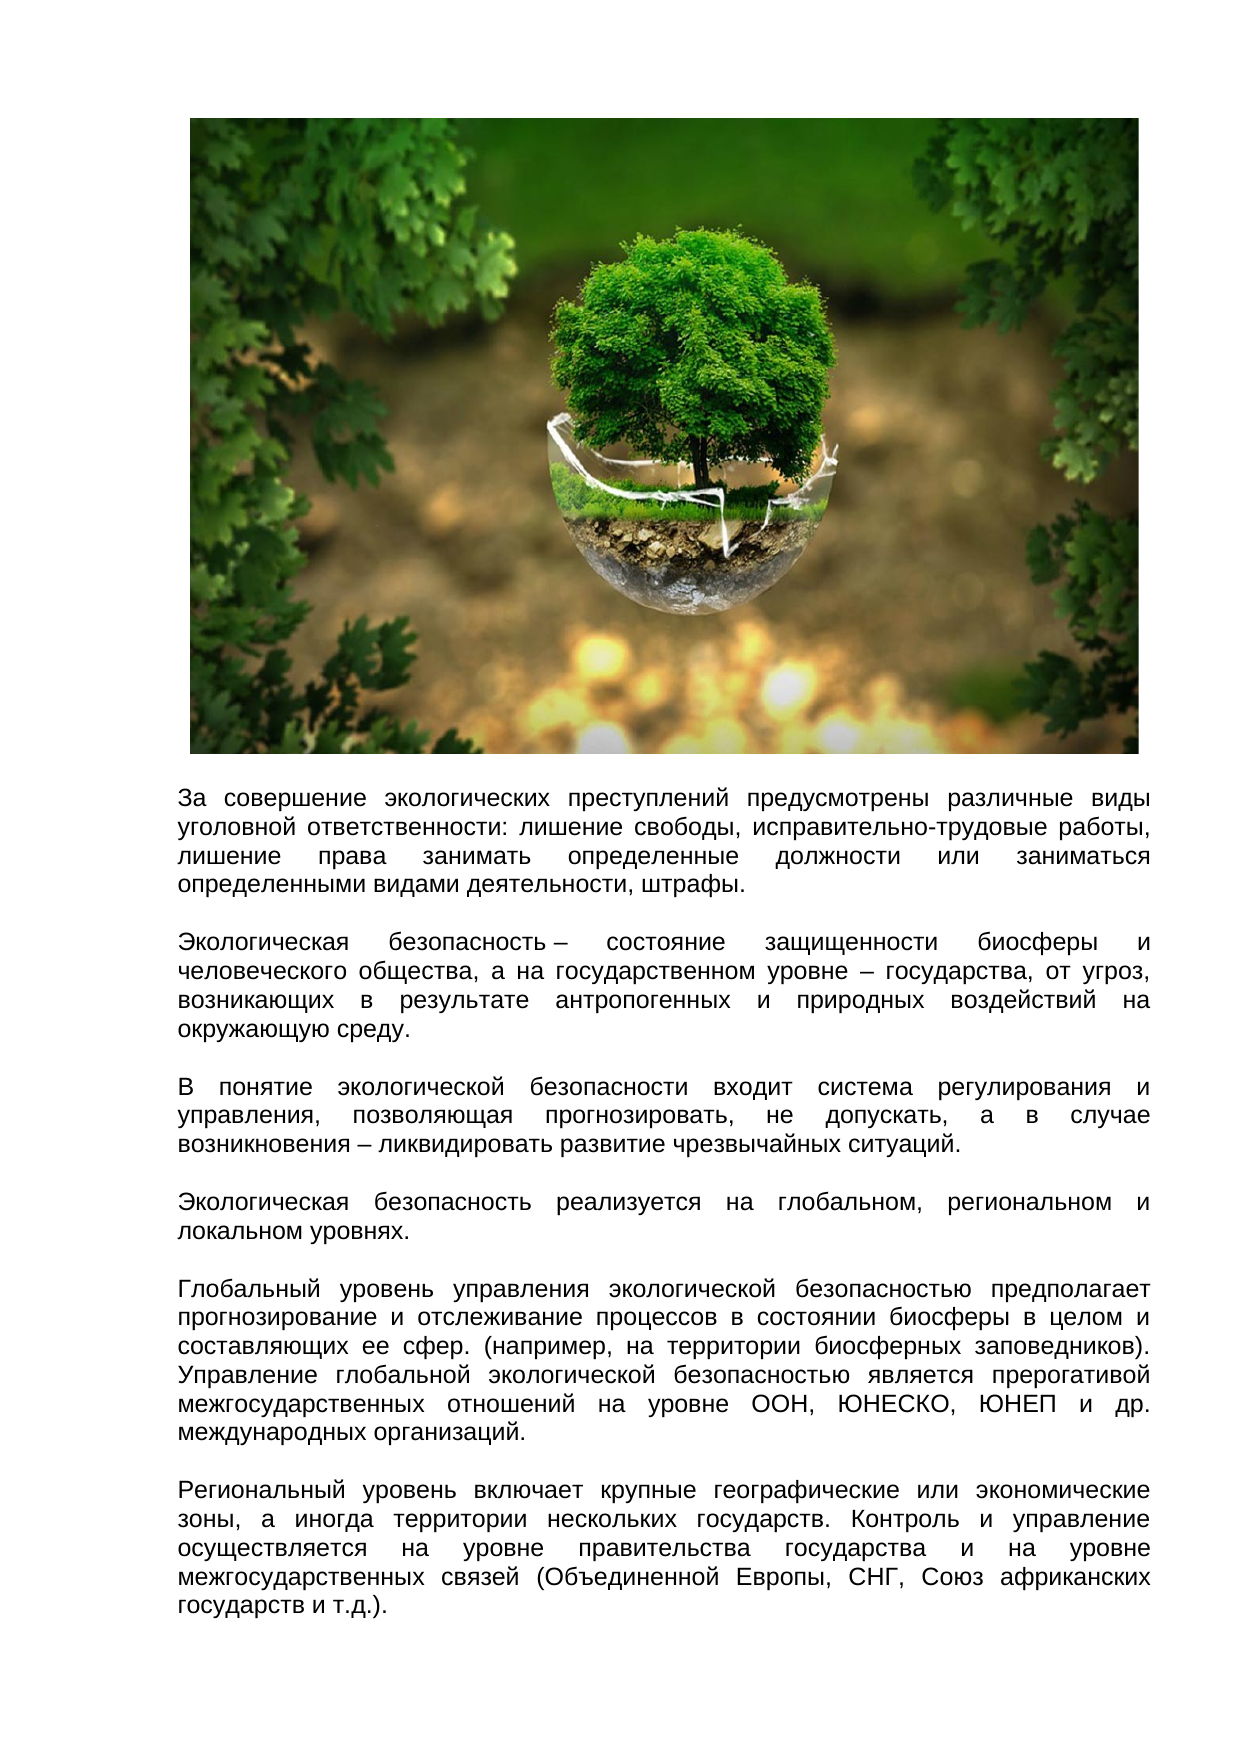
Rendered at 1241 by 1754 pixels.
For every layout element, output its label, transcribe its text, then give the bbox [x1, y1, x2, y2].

text Экологическая безопасность – состояние защищенности биосферы и человеческого общества, а на государственном уровне – государства, от угроз, возникающих в результате антропогенных и природных воздействий на окружающую среду. [177, 927, 1152, 1042]
text За совершение экологических преступлений предусмотрены различные виды уголовной ответственности: лишение свободы, исправительно-трудовые работы, лишение права занимать определенные должности или заниматься определенными видами деятельности, штрафы. [177, 783, 1152, 898]
text Экологическая безопасность реализуется на глобальном, региональном и локальном уровнях. [177, 1187, 1152, 1244]
text Глобальный уровень управления экологической безопасностью предполагает прогнозирование и отслеживание процессов в состоянии биосферы в целом и составляющих ее сфер. (например, на территории биосферных заповедников). Управление глобальной экологической безопасностью является прерогативой межгосударственных отношений на уровне ООН, ЮНЕСКО, ЮНЕП и др. международных организаций. [177, 1274, 1152, 1446]
picture [190, 118, 1139, 754]
text Региональный уровень включает крупные географические или экономические зоны, а иногда территории нескольких государств. Контроль и управление осуществляется на уровне правительства государства и на уровне межгосударственных связей (Объединенной Европы, СНГ, Союз африканских государств и т.д.). [177, 1475, 1152, 1619]
text В понятие экологической безопасности входит система регулирования и управления, позволяющая прогнозировать, не допускать, а в случае возникновения – ликвидировать развитие чрезвычайных ситуаций. [177, 1072, 1152, 1158]
